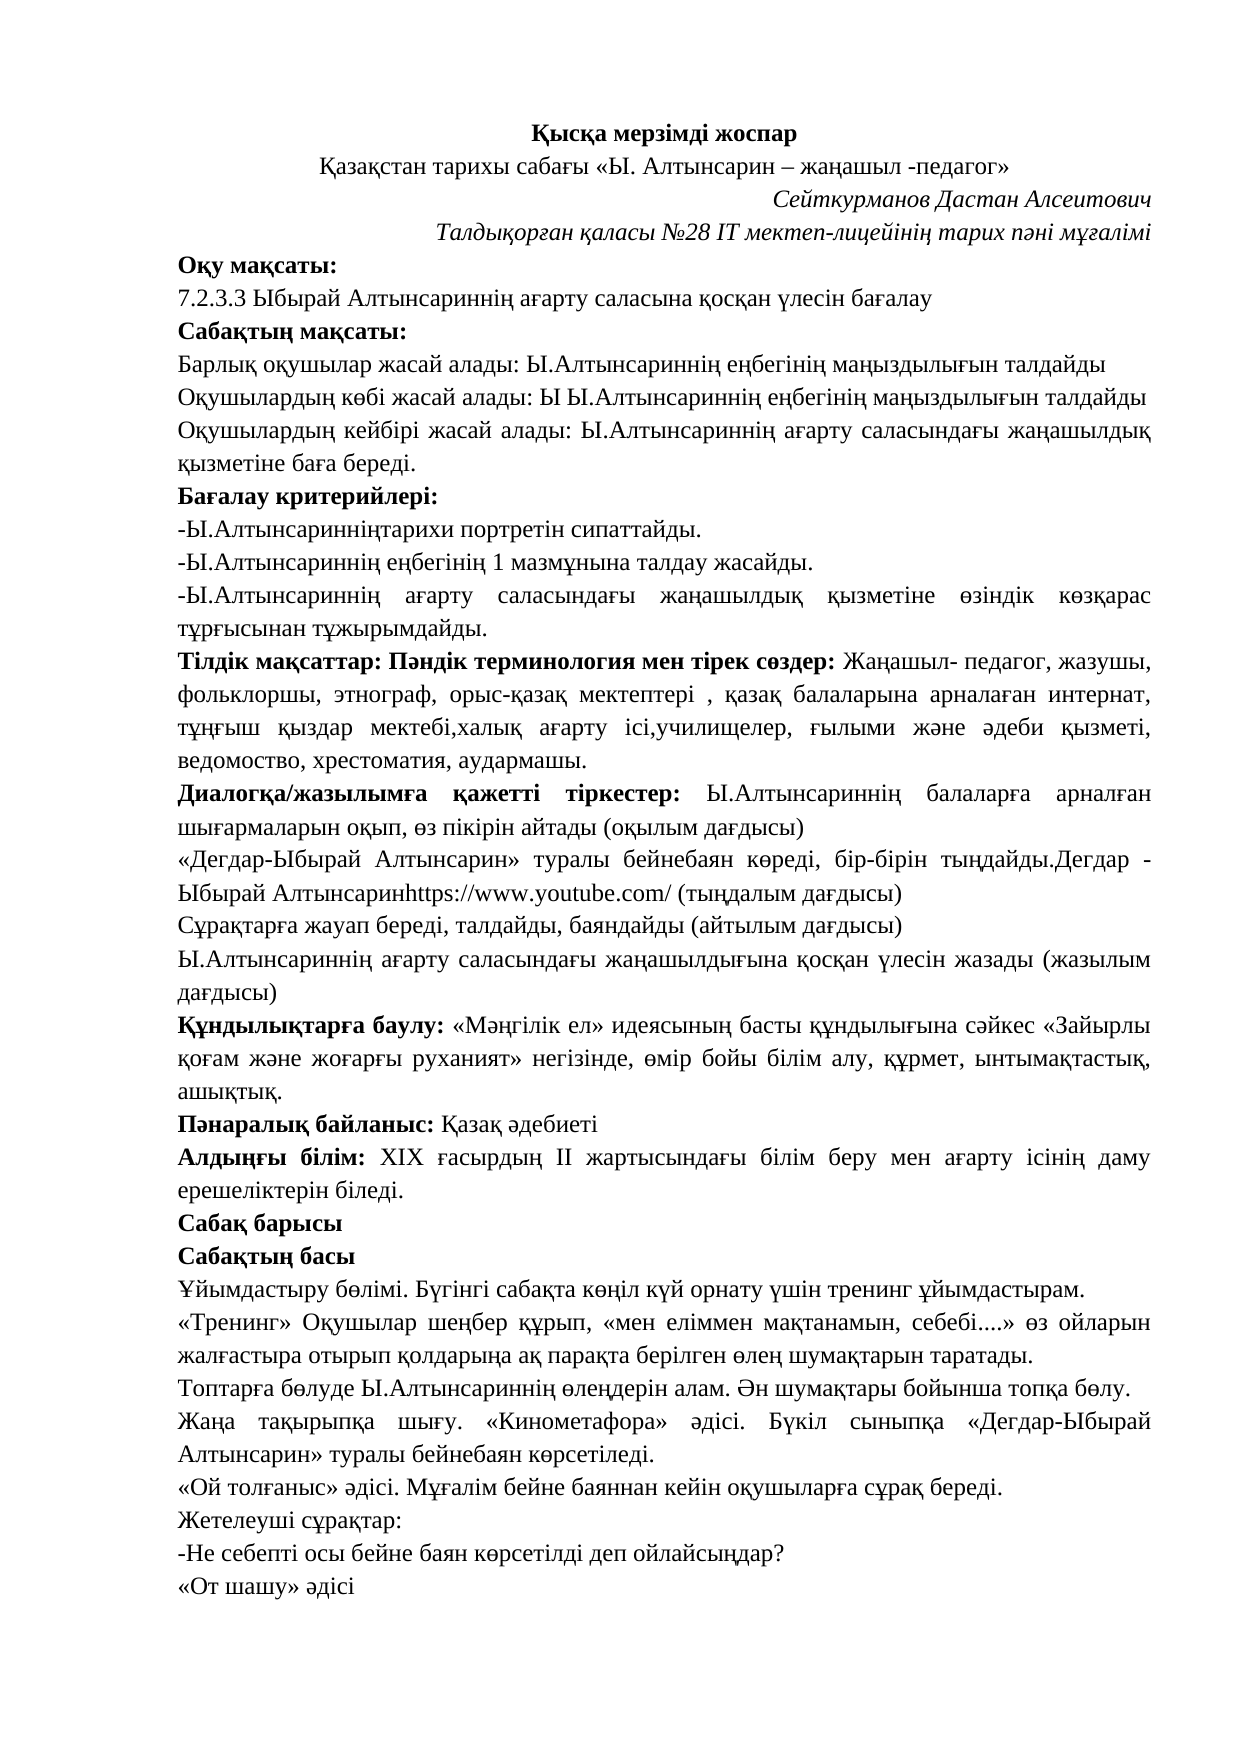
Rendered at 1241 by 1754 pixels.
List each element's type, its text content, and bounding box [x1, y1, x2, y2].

text -Ы.Алтынсариннің ағарту саласындағы жаңашылдық қызметіне өзіндік көзқарас тұрғысынан тұжырымдайды. [177, 580, 1152, 642]
text «Ой толғаныс» әдісі. Мұғалім бейне баяннан кейін оқушыларға сұрақ береді. [177, 1472, 1152, 1501]
text Бағалау критерийлері: [177, 481, 1152, 510]
text «Дегдар-Ыбырай Алтынсарин» туралы бейнебаян көреді, бір-бірін тыңдайды.Дегдар - Ыбырай Алтынсаринhttps://www.youtube.com/ (тыңдалым дағдысы) [177, 844, 1152, 906]
text «Тренинг» Оқушылар шеңбер құрып, «мен еліммен мақтанамын, себебі....» өз ойларын жалғастыра отырып қолдарыңа ақ парақта берілген өлең шумақтарын таратады. [177, 1307, 1152, 1369]
text -Ы.Алтынсариннің еңбегінің 1 мазмұнына талдау жасайды. [177, 547, 1152, 576]
text Оқушылардың кейбірі жасай алады: Ы.Алтынсариннің ағарту саласындағы жаңашылдық қызметіне баға береді. [177, 415, 1152, 477]
text -Ы.Алтынсаринніңтарихи портретін сипаттайды. [177, 514, 1152, 543]
text Қазақстан тарихы сабағы «Ы. Алтынсарин – жаңашыл -педагог» [177, 151, 1152, 180]
text Оқушылардың көбі жасай алады: Ы Ы.Алтынсариннің еңбегінің маңыздылығын талдайды [177, 382, 1152, 411]
text Қысқа мерзімді жоспар [177, 118, 1152, 147]
text Сабақтың басы [177, 1241, 1152, 1269]
text -Не себепті осы бейне баян көрсетілді деп ойлайсыңдар? [177, 1538, 1152, 1567]
text Тілдік мақсаттар: Пәндік терминология мен тірек сөздер: Жаңашыл- педагог, жазушы, фольклоршы, этнограф, орыс-қазақ мектептері , қазақ балаларына арналаған интернат, тұңғыш қыздар мектебі,халық ағарту ісі,училищелер, ғылыми және әдеби қызметі, ведомоство, хрестоматия, аудармашы. [177, 646, 1152, 774]
text Барлық оқушылар жасай алады: Ы.Алтынсариннің еңбегінің маңыздылығын талдайды [177, 349, 1152, 378]
text Ы.Алтынсариннің ағарту саласындағы жаңашылдығына қосқан үлесін жазады (жазылым дағдысы) [177, 944, 1152, 1005]
text Сейткурманов Дастан Алсеитович Талдықорған қаласы №28 ІТ мектеп-лицейінің тарих пәні мұғалімі [177, 184, 1152, 246]
text Жаңа тақырыпқа шығу. «Кинометафора» әдісі. Бүкіл сыныпқа «Дегдар-Ыбырай Алтынсарин» туралы бейнебаян көрсетіледі. [177, 1406, 1152, 1468]
text 7.2.3.3 Ыбырай Алтынсариннің ағарту саласына қосқан үлесін бағалау [177, 283, 1152, 312]
text Пәнаралық байланыс: Қазақ әдебиеті [177, 1109, 1152, 1137]
text «От шашу» әдісі [177, 1571, 1152, 1600]
text Сабақ барысы [177, 1208, 1152, 1237]
text Оқу мақсаты: [177, 250, 1152, 279]
text Топтарға бөлуде Ы.Алтынсариннің өлеңдерін алам. Ән шумақтары бойынша топқа бөлу. [177, 1373, 1152, 1402]
text Жетелеуші сұрақтар: [177, 1505, 1152, 1534]
text Сабақтың мақсаты: [177, 316, 1152, 345]
text Алдыңғы білім: ХІХ ғасырдың ІІ жартысындағы білім беру мен ағарту ісінің даму ерешеліктерін біледі. [177, 1142, 1152, 1203]
text Ұйымдастыру бөлімі. Бүгінгі сабақта көңіл күй орнату үшін тренинг ұйымдастырам. [177, 1274, 1152, 1303]
text Диалогқа/жазылымға қажетті тіркестер: Ы.Алтынсариннің балаларға арналған шығармаларын оқып, өз пікірін айтады (оқылым дағдысы) [177, 778, 1152, 840]
text Құндылықтарға баулу: «Мәңгілік ел» идеясының басты құндылығына сәйкес «Зайырлы қоғам және жоғарғы руханият» негізінде, өмір бойы білім алу, құрмет, ынтымақтастық, ашықтық. [177, 1010, 1152, 1104]
text Сұрақтарға жауап береді, талдайды, баяндайды (айтылым дағдысы) [177, 911, 1152, 939]
